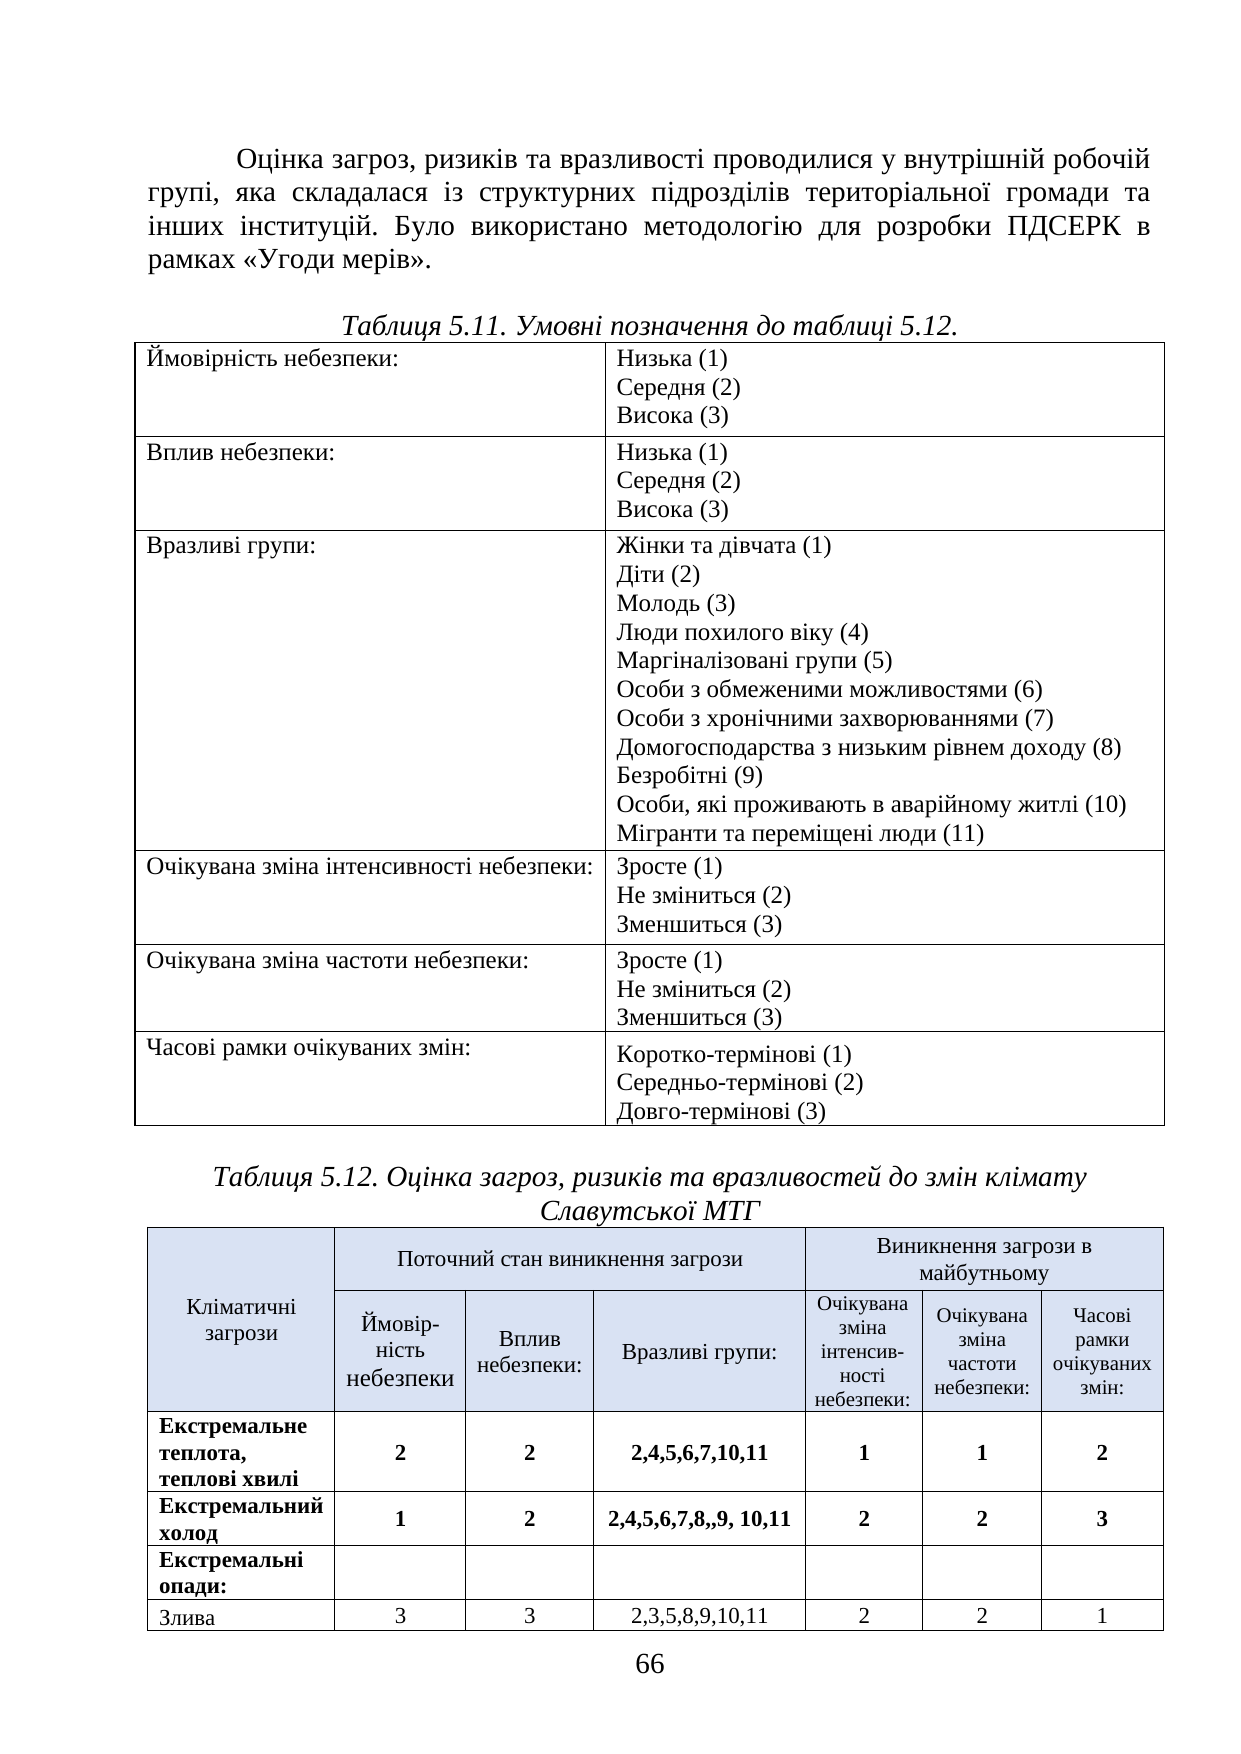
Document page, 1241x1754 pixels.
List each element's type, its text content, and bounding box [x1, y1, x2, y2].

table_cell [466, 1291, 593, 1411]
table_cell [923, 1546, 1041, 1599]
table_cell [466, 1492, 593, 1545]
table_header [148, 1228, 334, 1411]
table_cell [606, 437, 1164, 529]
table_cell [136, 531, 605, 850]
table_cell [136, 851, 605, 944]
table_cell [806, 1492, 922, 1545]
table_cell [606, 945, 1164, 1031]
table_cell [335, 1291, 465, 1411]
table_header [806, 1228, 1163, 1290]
text Таблиця 5.12. Оцінка загроз, ризиків та вразливостей до змін клімату Славутської МТГ [148, 1159, 1152, 1227]
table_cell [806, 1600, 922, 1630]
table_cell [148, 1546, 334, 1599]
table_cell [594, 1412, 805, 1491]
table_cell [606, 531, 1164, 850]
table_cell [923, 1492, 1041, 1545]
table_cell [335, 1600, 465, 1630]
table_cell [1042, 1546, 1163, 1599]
text Оцінка загроз, ризиків та вразливості проводилися у внутрішній робочій групі, яка складалася із структурних підрозділів територіальної громади та інших інституцій. Було використано методологію для розробки ПДСЕРК в рамках «Угоди мерів». [148, 141, 1152, 275]
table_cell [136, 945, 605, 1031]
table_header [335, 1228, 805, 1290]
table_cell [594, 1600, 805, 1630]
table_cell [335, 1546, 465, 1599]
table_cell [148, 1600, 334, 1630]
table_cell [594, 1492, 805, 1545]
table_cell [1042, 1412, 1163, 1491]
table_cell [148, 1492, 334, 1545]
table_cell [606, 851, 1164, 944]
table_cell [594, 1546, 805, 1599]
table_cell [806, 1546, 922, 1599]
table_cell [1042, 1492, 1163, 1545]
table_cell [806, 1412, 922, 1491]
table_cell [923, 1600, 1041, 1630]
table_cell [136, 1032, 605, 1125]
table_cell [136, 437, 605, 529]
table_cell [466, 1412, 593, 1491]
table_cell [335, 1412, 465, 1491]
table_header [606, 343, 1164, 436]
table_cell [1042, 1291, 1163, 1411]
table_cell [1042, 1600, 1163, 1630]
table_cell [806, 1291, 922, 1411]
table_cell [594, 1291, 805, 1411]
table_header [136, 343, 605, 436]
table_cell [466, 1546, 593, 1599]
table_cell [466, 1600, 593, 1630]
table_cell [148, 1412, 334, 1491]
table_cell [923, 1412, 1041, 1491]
text Таблиця 5.11. Умовні позначення до таблиці 5.12. [148, 308, 1152, 342]
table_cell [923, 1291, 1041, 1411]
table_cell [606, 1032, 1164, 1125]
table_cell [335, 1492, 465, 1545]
